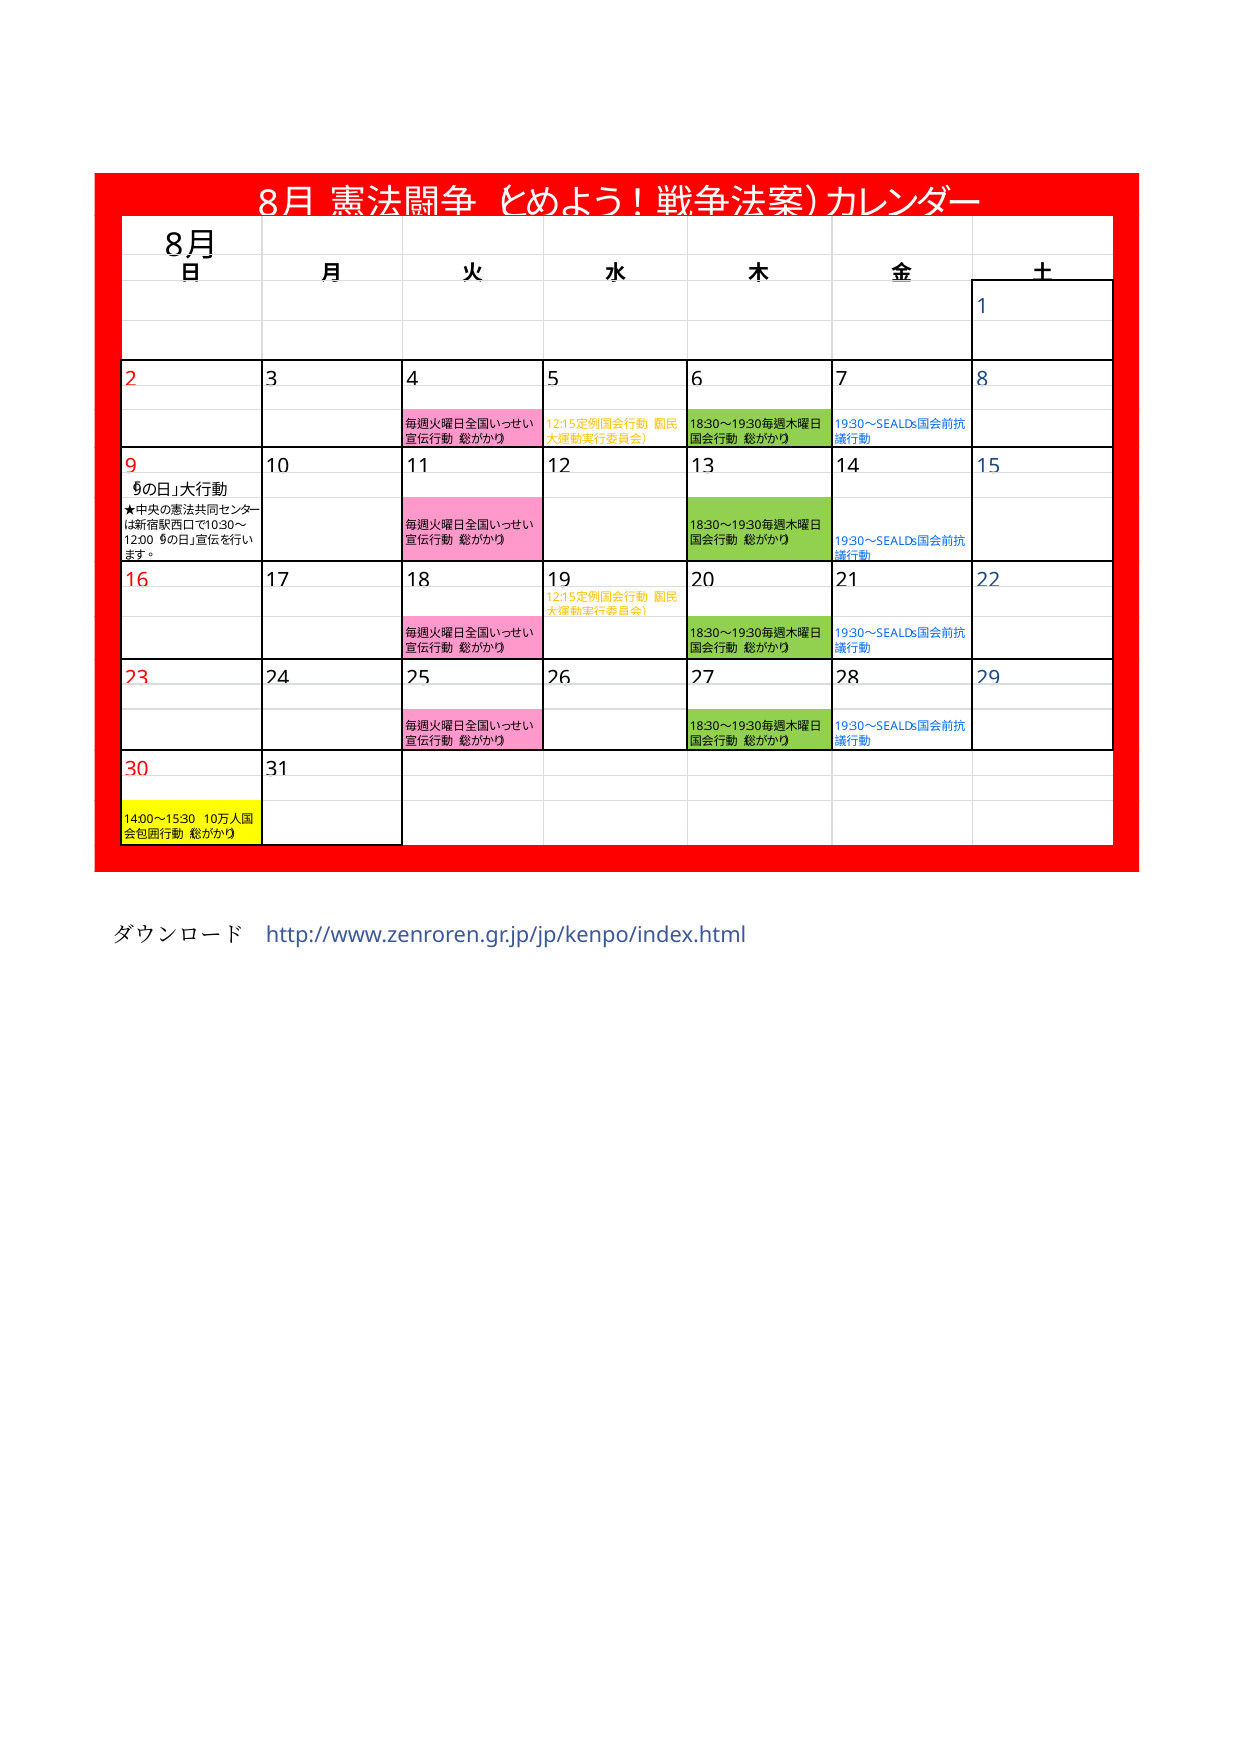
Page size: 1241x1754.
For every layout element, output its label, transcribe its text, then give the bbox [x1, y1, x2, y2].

text ダウンロード http://www.zenroren.gr.jp/jp/kenpo/index.html [112, 914, 1128, 952]
